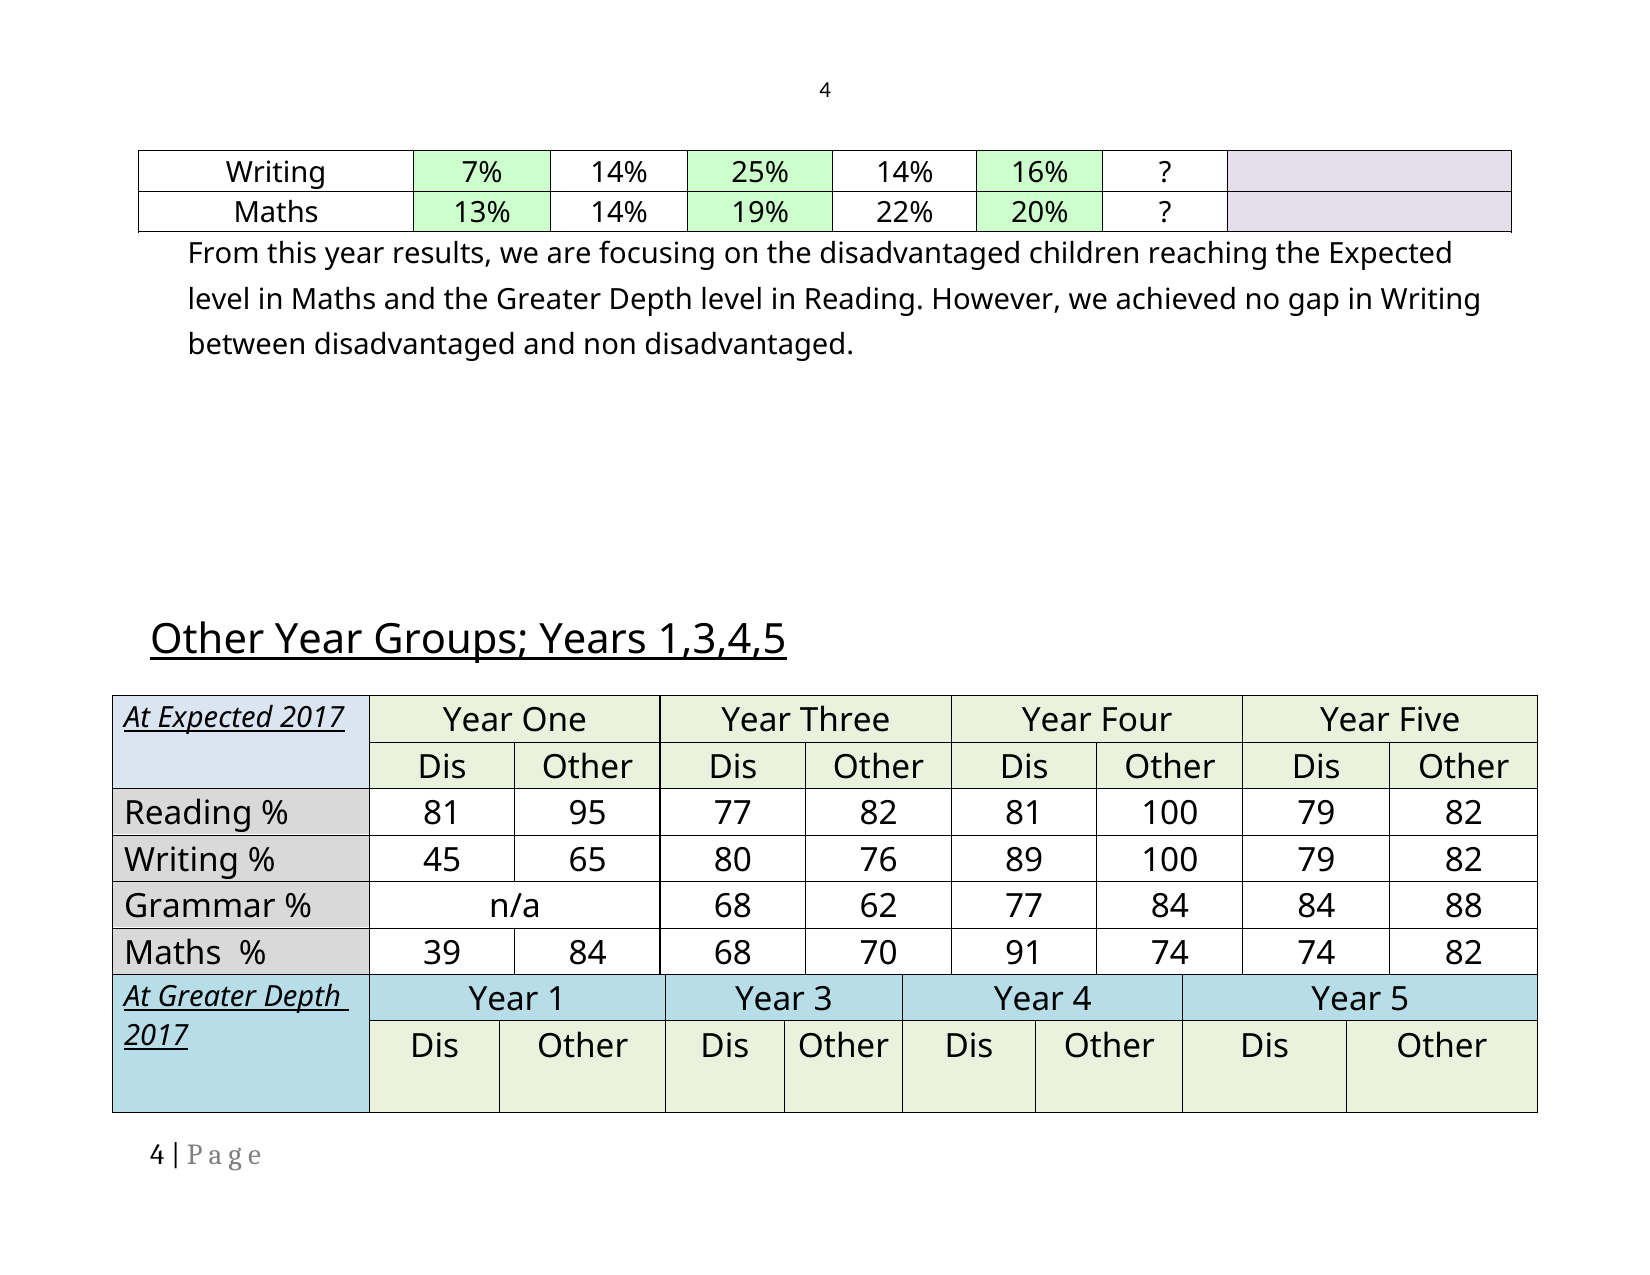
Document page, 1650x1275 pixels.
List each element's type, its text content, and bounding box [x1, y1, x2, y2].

table_cell 81 [370, 789, 514, 834]
table_cell [1228, 151, 1511, 191]
table_cell 89 [952, 836, 1096, 881]
table_cell 70 [806, 929, 951, 974]
table_cell 65 [515, 836, 659, 881]
table_cell 81 [952, 789, 1096, 834]
table_cell Writing % [113, 836, 369, 881]
table_cell Other [500, 1021, 665, 1112]
table_cell 77 [952, 882, 1096, 927]
table_cell 14% [833, 151, 976, 191]
table_cell 82 [1390, 836, 1537, 881]
table_cell 13% [414, 192, 550, 231]
table_cell Year 3 [666, 975, 902, 1020]
table_cell Other [1347, 1021, 1537, 1112]
table_cell Grammar % [113, 882, 369, 927]
table_cell 95 [515, 789, 659, 834]
table_header Year Three [661, 696, 951, 742]
table_cell Dis [903, 1021, 1035, 1112]
table_cell n/a [370, 882, 659, 927]
table_cell 84 [1243, 882, 1389, 927]
table_cell 14% [551, 151, 687, 191]
table_cell Other [1036, 1021, 1182, 1112]
table_cell Other [785, 1021, 902, 1112]
table_cell 77 [661, 789, 805, 834]
table_cell Dis [370, 743, 514, 788]
table_cell Dis [661, 743, 805, 788]
table_cell 62 [806, 882, 951, 927]
table_cell 84 [1097, 882, 1242, 927]
table_cell Other [1097, 743, 1242, 788]
table_header At Expected 2017 [113, 696, 369, 788]
table_cell 16% [977, 151, 1102, 191]
table_header Year Five [1243, 696, 1537, 742]
table_cell Dis [952, 743, 1096, 788]
table_cell 22% [833, 192, 976, 231]
table_cell Other [806, 743, 951, 788]
table_cell 80 [661, 836, 805, 881]
table_header Year Four [952, 696, 1242, 742]
table_cell 100 [1097, 789, 1242, 834]
table_cell Year 4 [903, 975, 1182, 1020]
table_cell 68 [661, 882, 805, 927]
table_cell Reading % [113, 789, 369, 834]
table_cell [1228, 192, 1511, 231]
table_cell 7% [414, 151, 550, 191]
table_cell 74 [1243, 929, 1389, 974]
table_cell 79 [1243, 836, 1389, 881]
table_cell ? [1103, 151, 1227, 191]
table_cell 45 [370, 836, 514, 881]
table_cell Dis [1243, 743, 1389, 788]
table_cell 82 [806, 789, 951, 834]
table_cell 20% [977, 192, 1102, 231]
table_cell Dis [1183, 1021, 1346, 1112]
table_cell 68 [661, 929, 805, 974]
table_cell Maths % [113, 929, 369, 974]
table_header Year One [370, 696, 659, 742]
table_cell Dis [666, 1021, 784, 1112]
table_cell 79 [1243, 789, 1389, 834]
table_cell Writing [139, 151, 413, 191]
table_cell Year 5 [1183, 975, 1537, 1020]
table_cell At Greater Depth 2017 [113, 975, 369, 1112]
table_cell 39 [370, 929, 514, 974]
table_cell 100 [1097, 836, 1242, 881]
table_cell Dis [370, 1021, 499, 1112]
table_cell Other [515, 743, 659, 788]
table_cell ? [1103, 192, 1227, 231]
table_cell 74 [1097, 929, 1242, 974]
table_cell 76 [806, 836, 951, 881]
table_cell Maths [139, 192, 413, 231]
table_cell 25% [688, 151, 832, 191]
table_cell 84 [515, 929, 659, 974]
text Other Year Groups; Years 1,3,4,5 [150, 609, 1500, 666]
table_cell 88 [1390, 882, 1537, 927]
table_cell 82 [1390, 929, 1537, 974]
text From this year results, we are focusing on the disadvantaged children reaching the Expected level in Maths and the Greater Depth level in Reading. However, we achieved no gap in Writing between disadvantaged and non disadvantaged. [187, 232, 1500, 363]
table_cell Year 1 [370, 975, 665, 1020]
table_cell 14% [551, 192, 687, 231]
table_cell Other [1390, 743, 1537, 788]
table_cell 82 [1390, 789, 1537, 834]
table_cell 19% [688, 192, 832, 231]
table_cell 91 [952, 929, 1096, 974]
